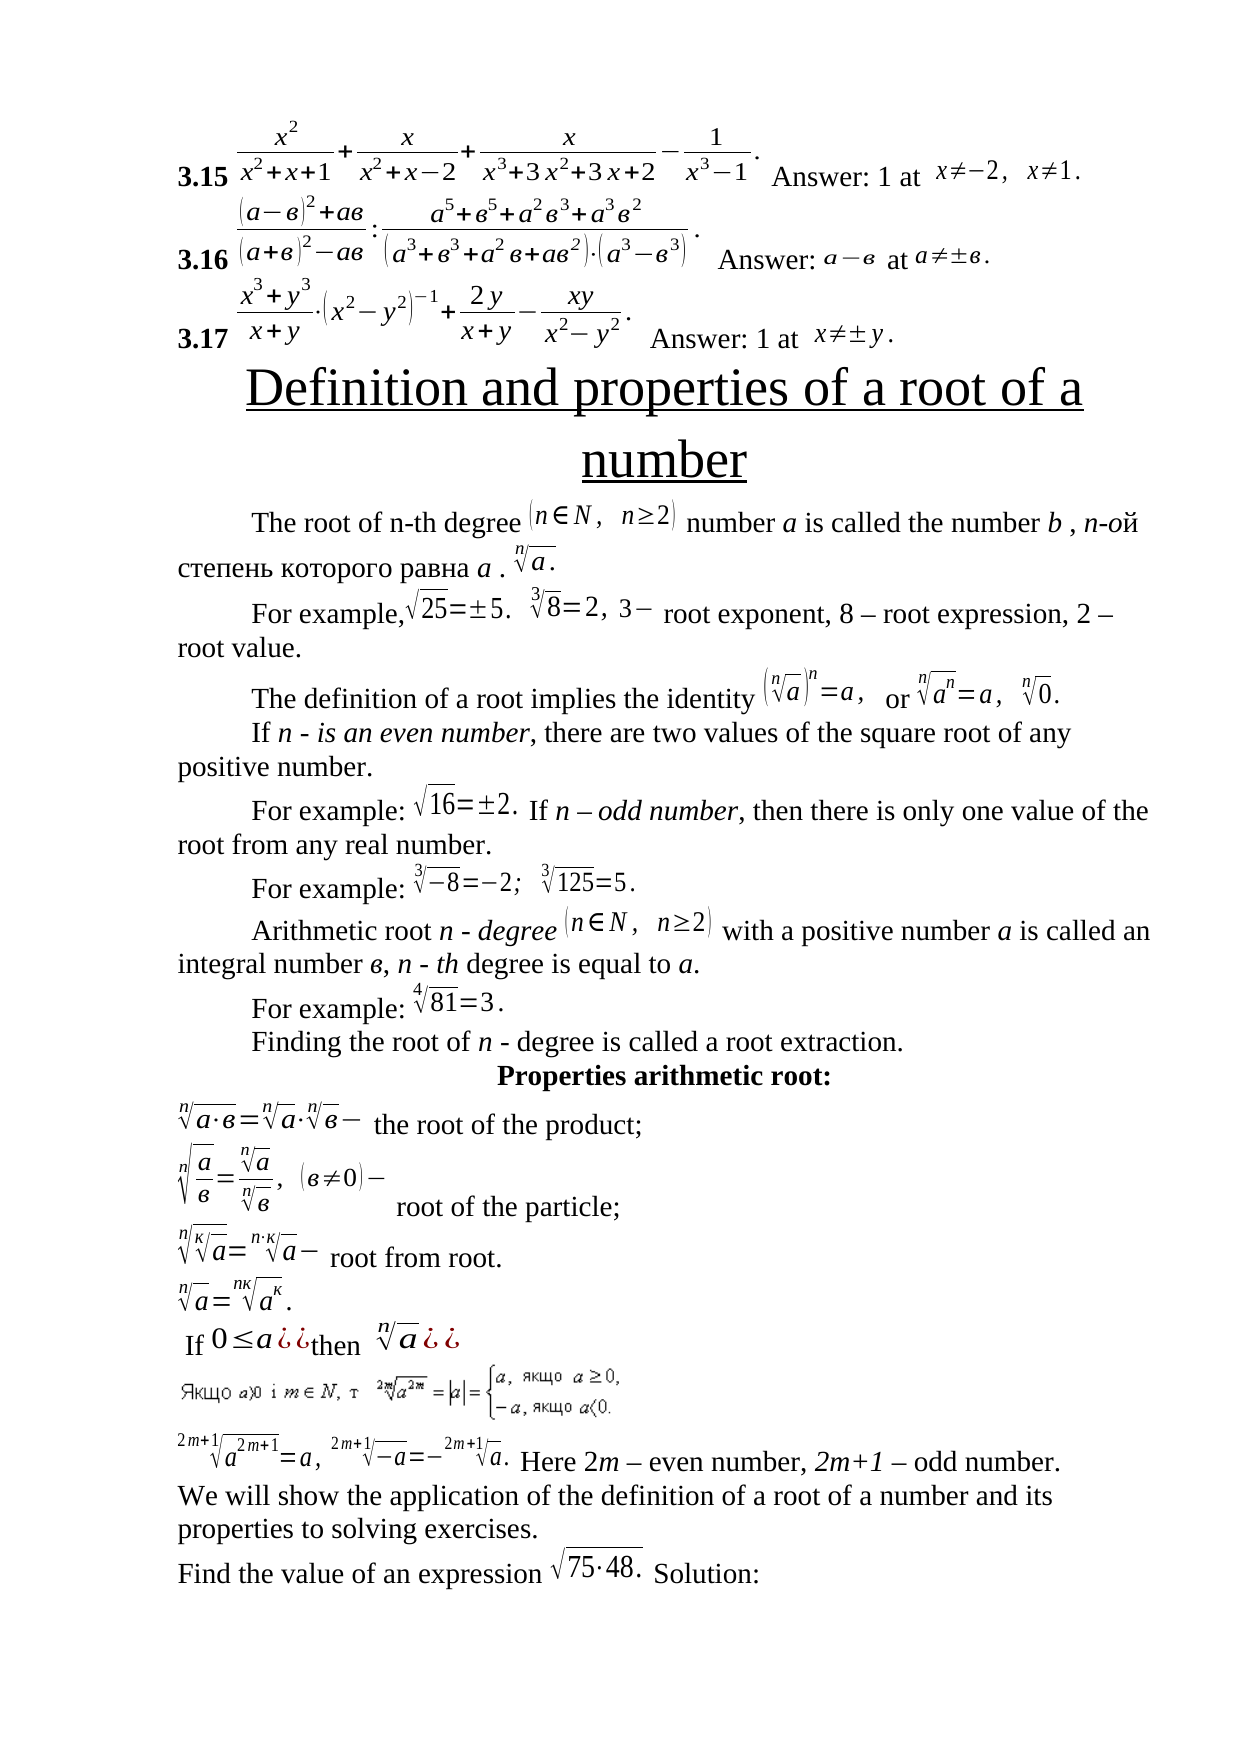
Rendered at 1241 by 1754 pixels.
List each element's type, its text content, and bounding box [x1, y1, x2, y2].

text root of the particle; [177, 1141, 1152, 1222]
text For example, root exponent, 8 – root expression, 2 – root value. [177, 584, 1152, 664]
text The definition of a root implies the identity or [177, 664, 1152, 715]
text The root of n-th degree number a is called the number b , п-ой степень которого равна а . [177, 498, 1152, 584]
text Properties arithmetic root: [177, 1058, 1152, 1091]
text If then [177, 1316, 1152, 1362]
text Here 2т – even number, 2т+1 – odd number. [177, 1430, 1152, 1478]
picture [177, 1362, 624, 1430]
text root from root. [177, 1222, 1152, 1274]
text For example: If п – odd number, then there is only one value of the root from any real number. [177, 782, 1152, 860]
text 3.16 Answer: at [177, 192, 1152, 275]
text 3.15 Answer: 1 at [177, 118, 1152, 192]
text the root of the product; [177, 1096, 1152, 1141]
text We will show the application of the definition of a root of a number and its properties to solving exercises. [177, 1478, 1152, 1545]
text Definition and properties of a root of a number [177, 355, 1152, 489]
text For example: [177, 980, 1152, 1024]
text Find the value of an expression Solution: [177, 1545, 1152, 1590]
text If n - is an even number, there are two values of the square root of any positive number. [177, 715, 1152, 782]
text Finding the root of n - degree is called a root extraction. [177, 1024, 1152, 1058]
text For example: [177, 860, 1152, 905]
text Arithmetic root n - degree with a positive number a is called an integral number в, n - th degree is equal to а. [177, 905, 1152, 980]
text 3.17 Answer: 1 at [177, 275, 1152, 355]
